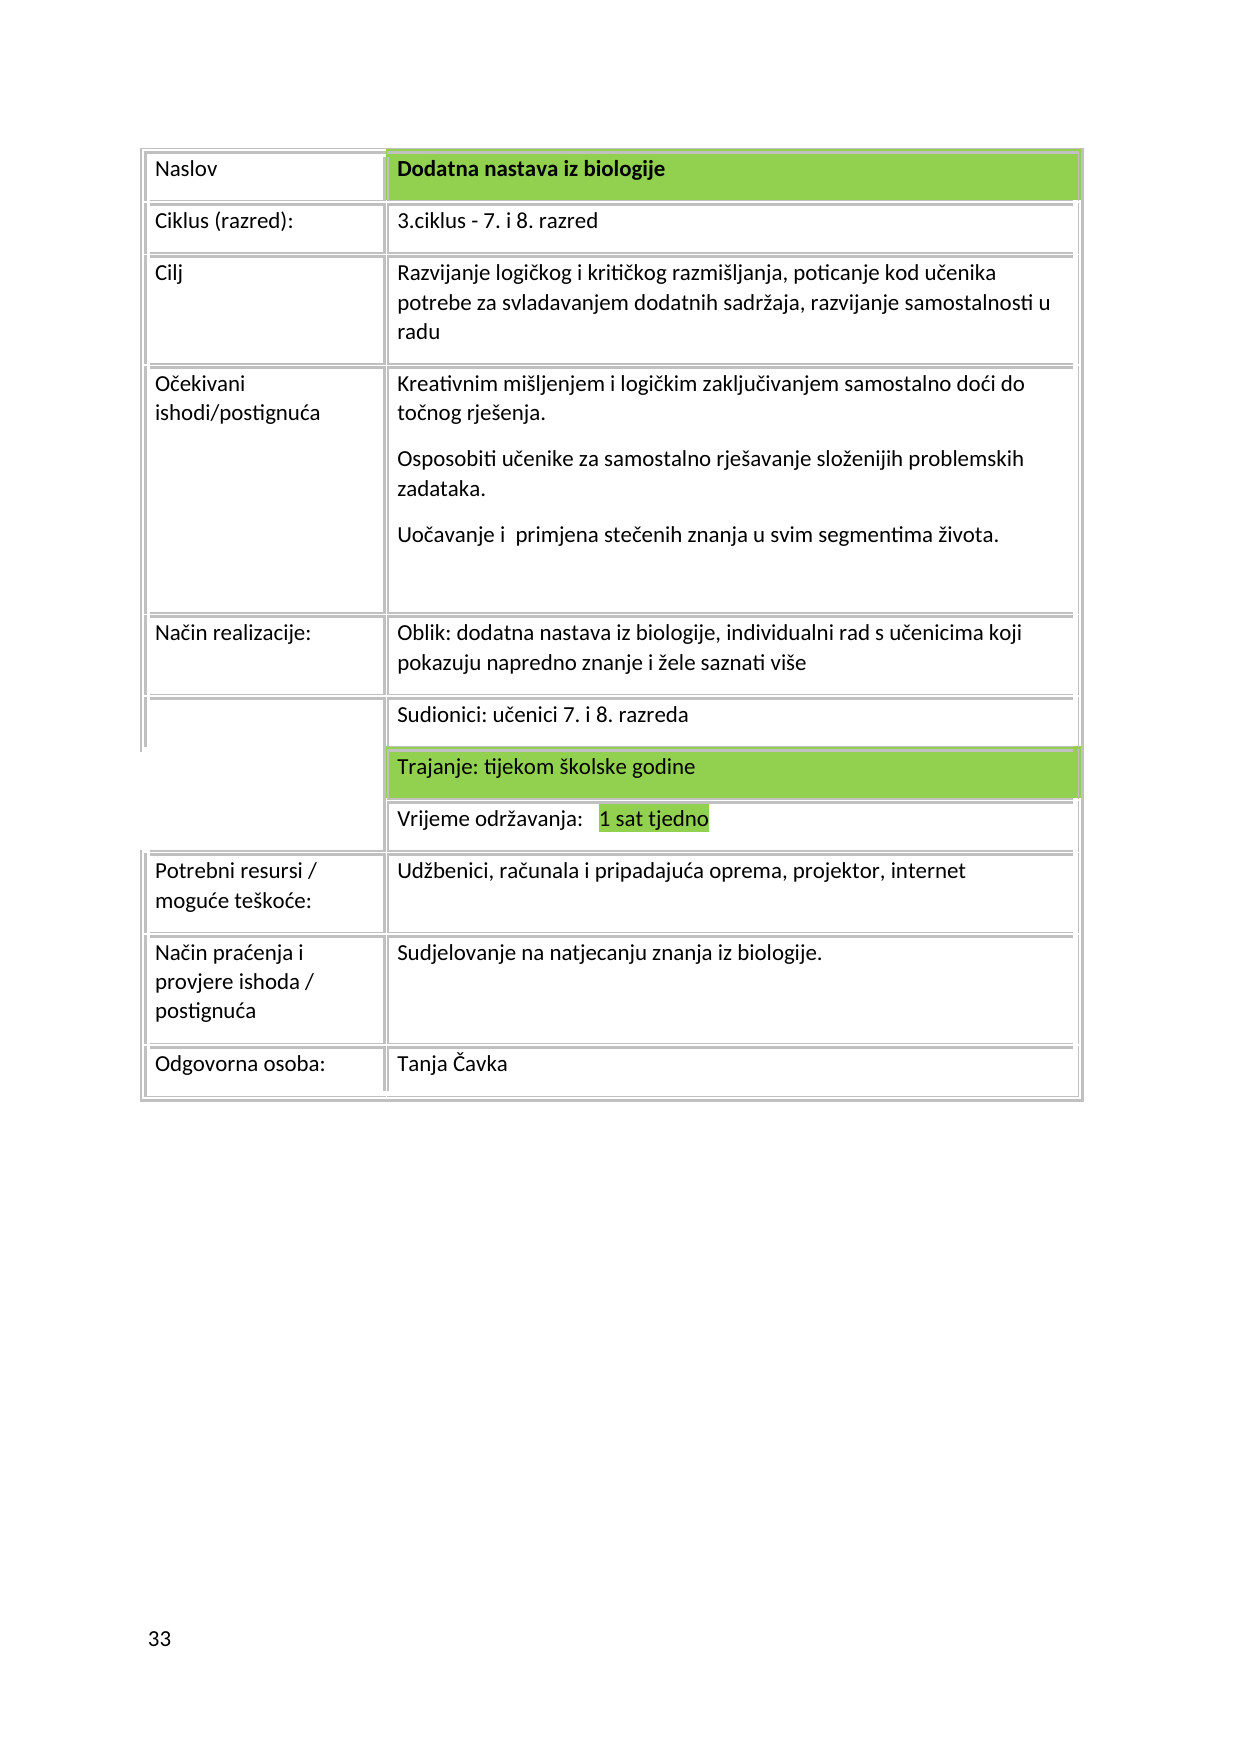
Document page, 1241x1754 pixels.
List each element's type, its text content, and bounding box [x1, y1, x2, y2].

table_cell Sudionici: učenici 7. i 8. razreda [386, 694, 1081, 746]
table_cell Ciklus (razred): [144, 200, 386, 252]
table_cell Vrijeme održavanja: 1 sat tjedno [386, 798, 1081, 850]
table_cell Sudjelovanje na natjecanju znanja iz biologije. [386, 932, 1081, 1043]
table_cell [144, 694, 386, 850]
table_cell Oblik: dodatna nastava iz biologije, individualni rad s učenicima koji pokazuju napredno znanje i žele saznati više [386, 612, 1081, 693]
table_cell Potrebni resursi / moguće teškoće: [144, 850, 386, 932]
table_cell 3.ciklus - 7. i 8. razred [386, 200, 1081, 252]
table_header Dodatna nastava iz biologije [386, 149, 1081, 200]
table_cell Način realizacije: [144, 612, 386, 693]
table_cell Kreativnim mišljenjem i logičkim zaključivanjem samostalno doći do točnog rješenja. Osposobiti učenike za samostalno rješavanje složenijih problemskih zadataka. Uočavanje i primjena stečenih znanja u svim segmentima života. [386, 363, 1081, 612]
table_cell Trajanje: tijekom školske godine [386, 746, 1081, 798]
table_cell Odgovorna osoba: [144, 1043, 386, 1096]
table_cell Udžbenici, računala i pripadajuća oprema, projektor, internet [386, 850, 1081, 932]
table_header Naslov [147, 154, 386, 200]
table_cell Cilj [144, 252, 386, 363]
table_cell Tanja Čavka [386, 1043, 1081, 1096]
table_cell Očekivani ishodi/postignuća [144, 363, 386, 612]
table_cell Razvijanje logičkog i kritičkog razmišljanja, poticanje kod učenika potrebe za svladavanjem dodatnih sadržaja, razvijanje samostalnosti u radu [386, 252, 1081, 363]
table_cell Način praćenja i provjere ishoda / postignuća [144, 932, 386, 1043]
